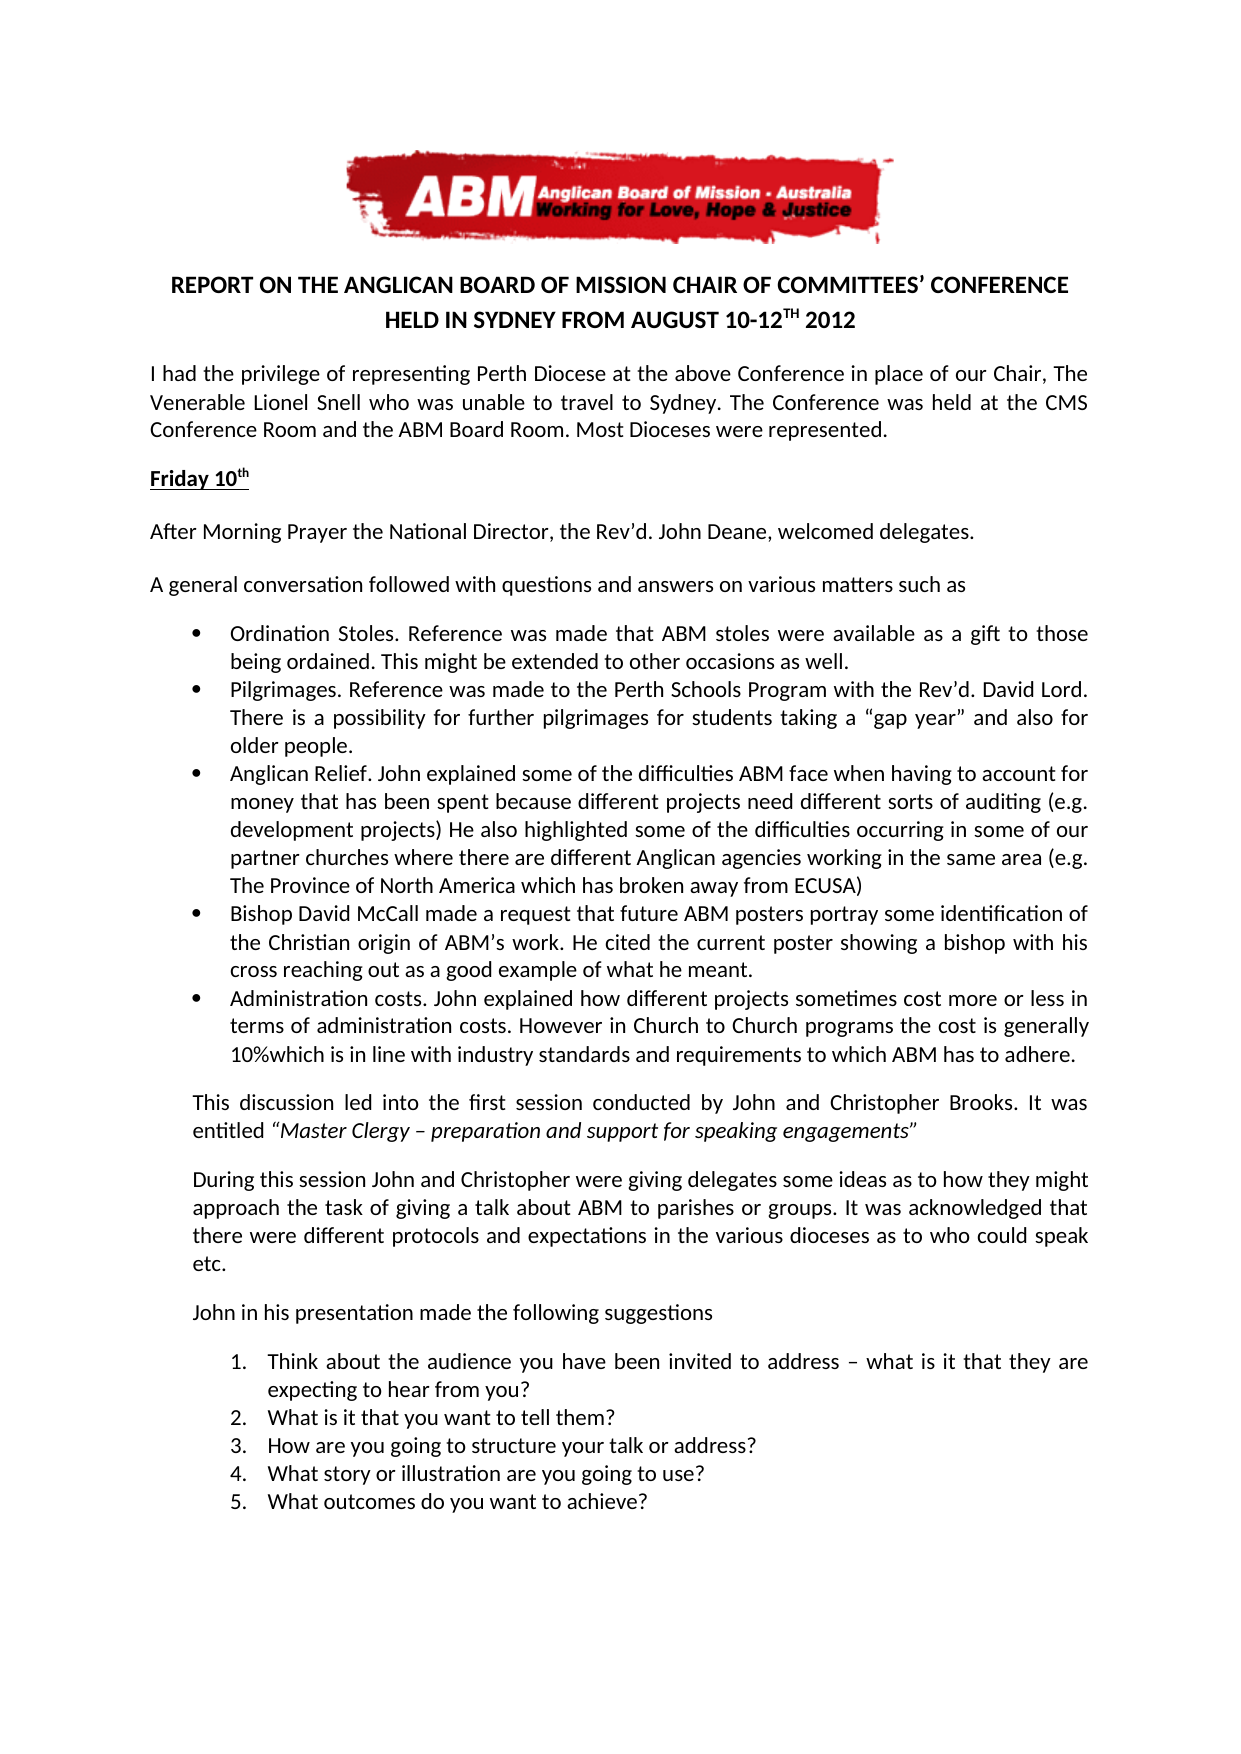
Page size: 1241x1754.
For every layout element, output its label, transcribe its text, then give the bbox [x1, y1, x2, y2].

text Friday 10th [150, 464, 1090, 492]
list What is it that you want to tell them? [230, 1403, 1090, 1431]
list Administration costs. John explained how different projects sometimes cost more or less in terms of administration costs. However in Church to Church programs the cost is generally 10%which is in line with industry standards and requirements to which ABM has to adhere. [192, 984, 1090, 1068]
list Pilgrimages. Reference was made to the Perth Schools Program with the Rev’d. David Lord. There is a possibility for further pilgrimages for students taking a “gap year” and also for older people. [192, 675, 1090, 759]
text During this session John and Christopher were giving delegates some ideas as to how they might approach the task of giving a talk about ABM to parishes or groups. It was acknowledged that there were different protocols and expectations in the various dioceses as to who could speak etc. [192, 1165, 1090, 1277]
text This discussion led into the first session conducted by John and Christopher Brooks. It was entitled “Master Clergy – preparation and support for speaking engagements” [192, 1088, 1090, 1144]
picture [346, 150, 894, 244]
list Anglican Relief. John explained some of the difficulties ABM face when having to account for money that has been spent because different projects need different sorts of auditing (e.g. development projects) He also highlighted some of the difficulties occurring in some of our partner churches where there are different Anglican agencies working in the same area (e.g. The Province of North America which has broken away from ECUSA) [192, 759, 1090, 899]
text A general conversation followed with questions and answers on various matters such as [150, 571, 1090, 598]
list Bishop David McCall made a request that future ABM posters portray some identification of the Christian origin of ABM’s work. He cited the current poster showing a bishop with his cross reaching out as a good example of what he meant. [192, 899, 1090, 984]
list What story or illustration are you going to use? [230, 1459, 1090, 1487]
text After Morning Prayer the National Director, the Rev’d. John Deane, welcomed delegates. [150, 517, 1090, 546]
text I had the privilege of representing Perth Diocese at the above Conference in place of our Chair, The Venerable Lionel Snell who was unable to travel to Sydney. The Conference was held at the CMS Conference Room and the ABM Board Room. Most Dioceses were represented. [150, 359, 1090, 444]
list How are you going to structure your talk or address? [230, 1431, 1090, 1459]
list Ordination Stoles. Reference was made that ABM stoles were available as a gift to those being ordained. This might be extended to other occasions as well. [192, 619, 1090, 675]
text REPORT ON THE ANGLICAN BOARD OF MISSION CHAIR OF COMMITTEES’ CONFERENCE HELD IN SYDNEY FROM AUGUST 10-12TH 2012 [150, 269, 1090, 334]
list Think about the audience you have been invited to address – what is it that they are expecting to hear from you? [230, 1347, 1090, 1403]
text John in his presentation made the following suggestions [192, 1298, 1090, 1326]
list What outcomes do you want to achieve? [230, 1487, 1090, 1515]
